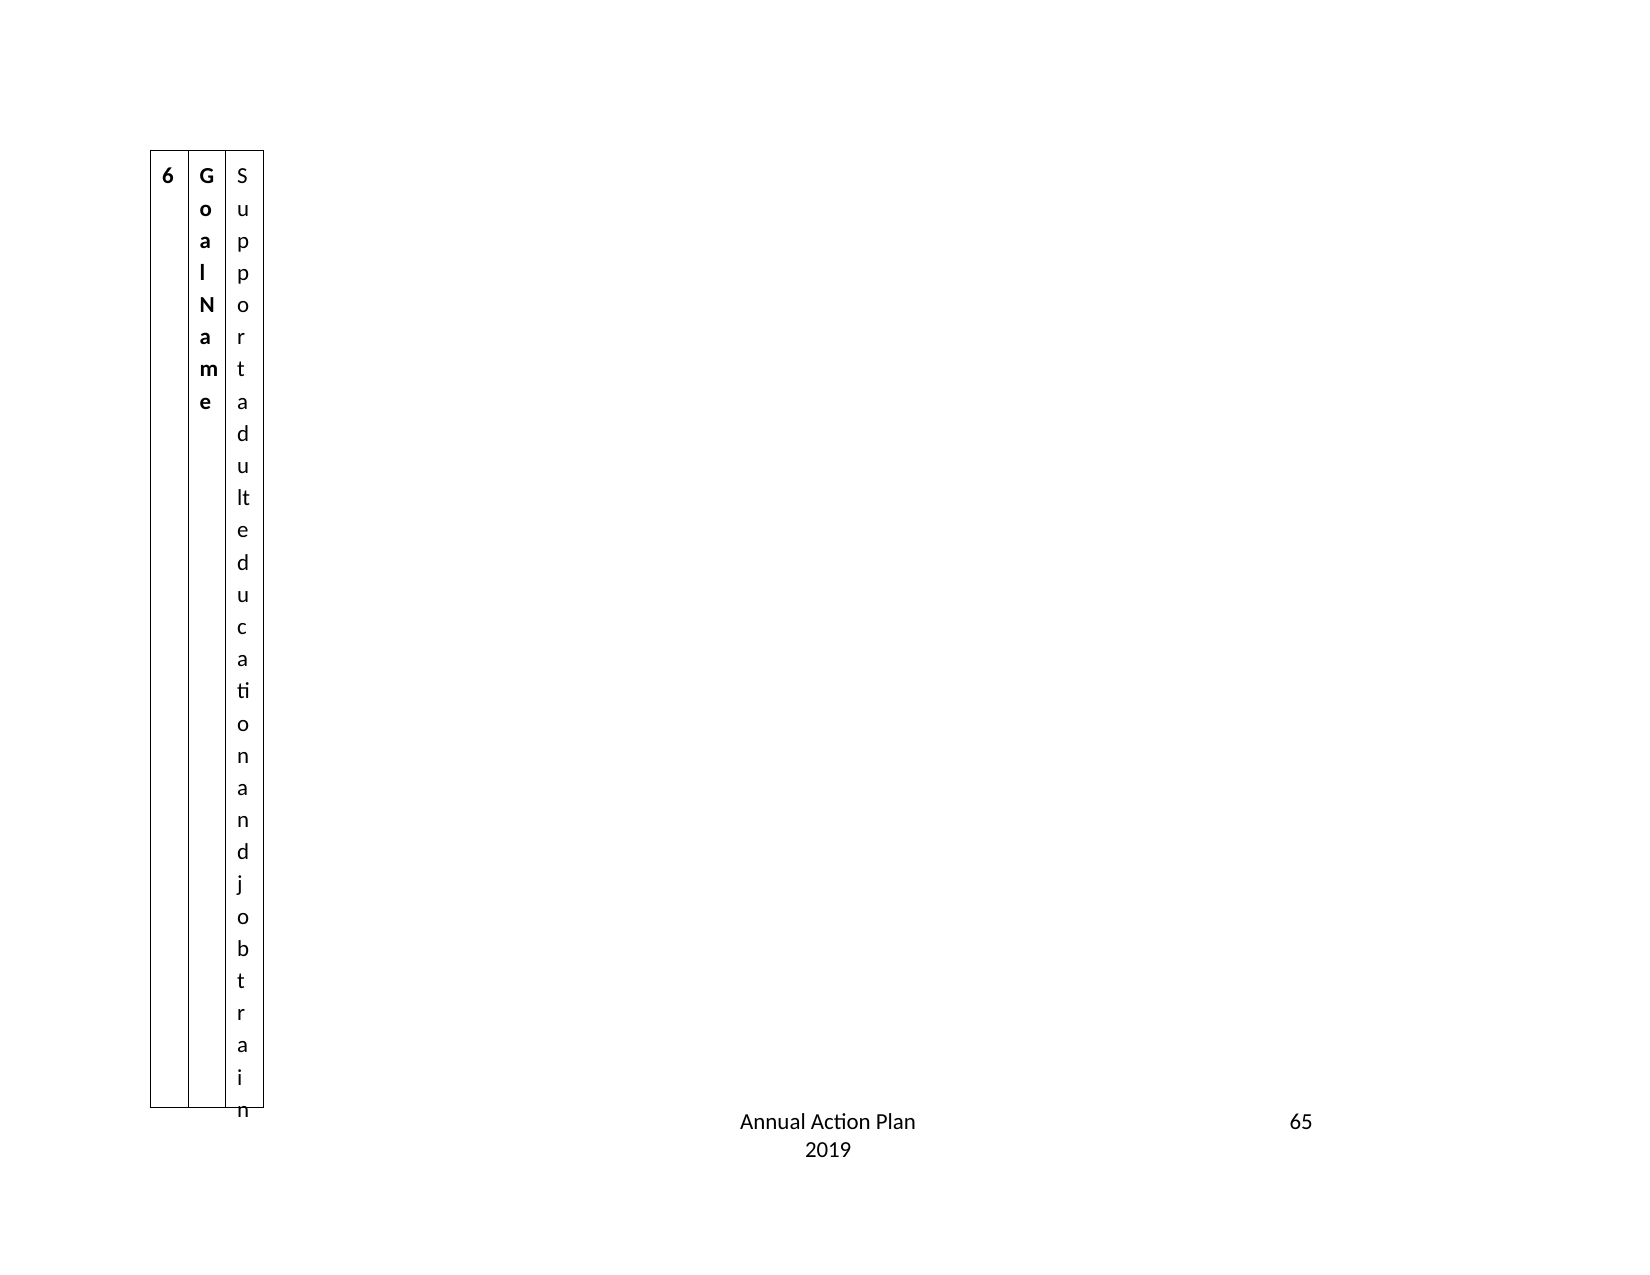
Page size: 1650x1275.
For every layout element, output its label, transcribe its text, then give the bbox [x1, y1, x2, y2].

table_cell Support adult education and job training [226, 151, 263, 1107]
table_cell Goal Name [189, 151, 225, 1107]
table_cell 6 [151, 151, 188, 1107]
